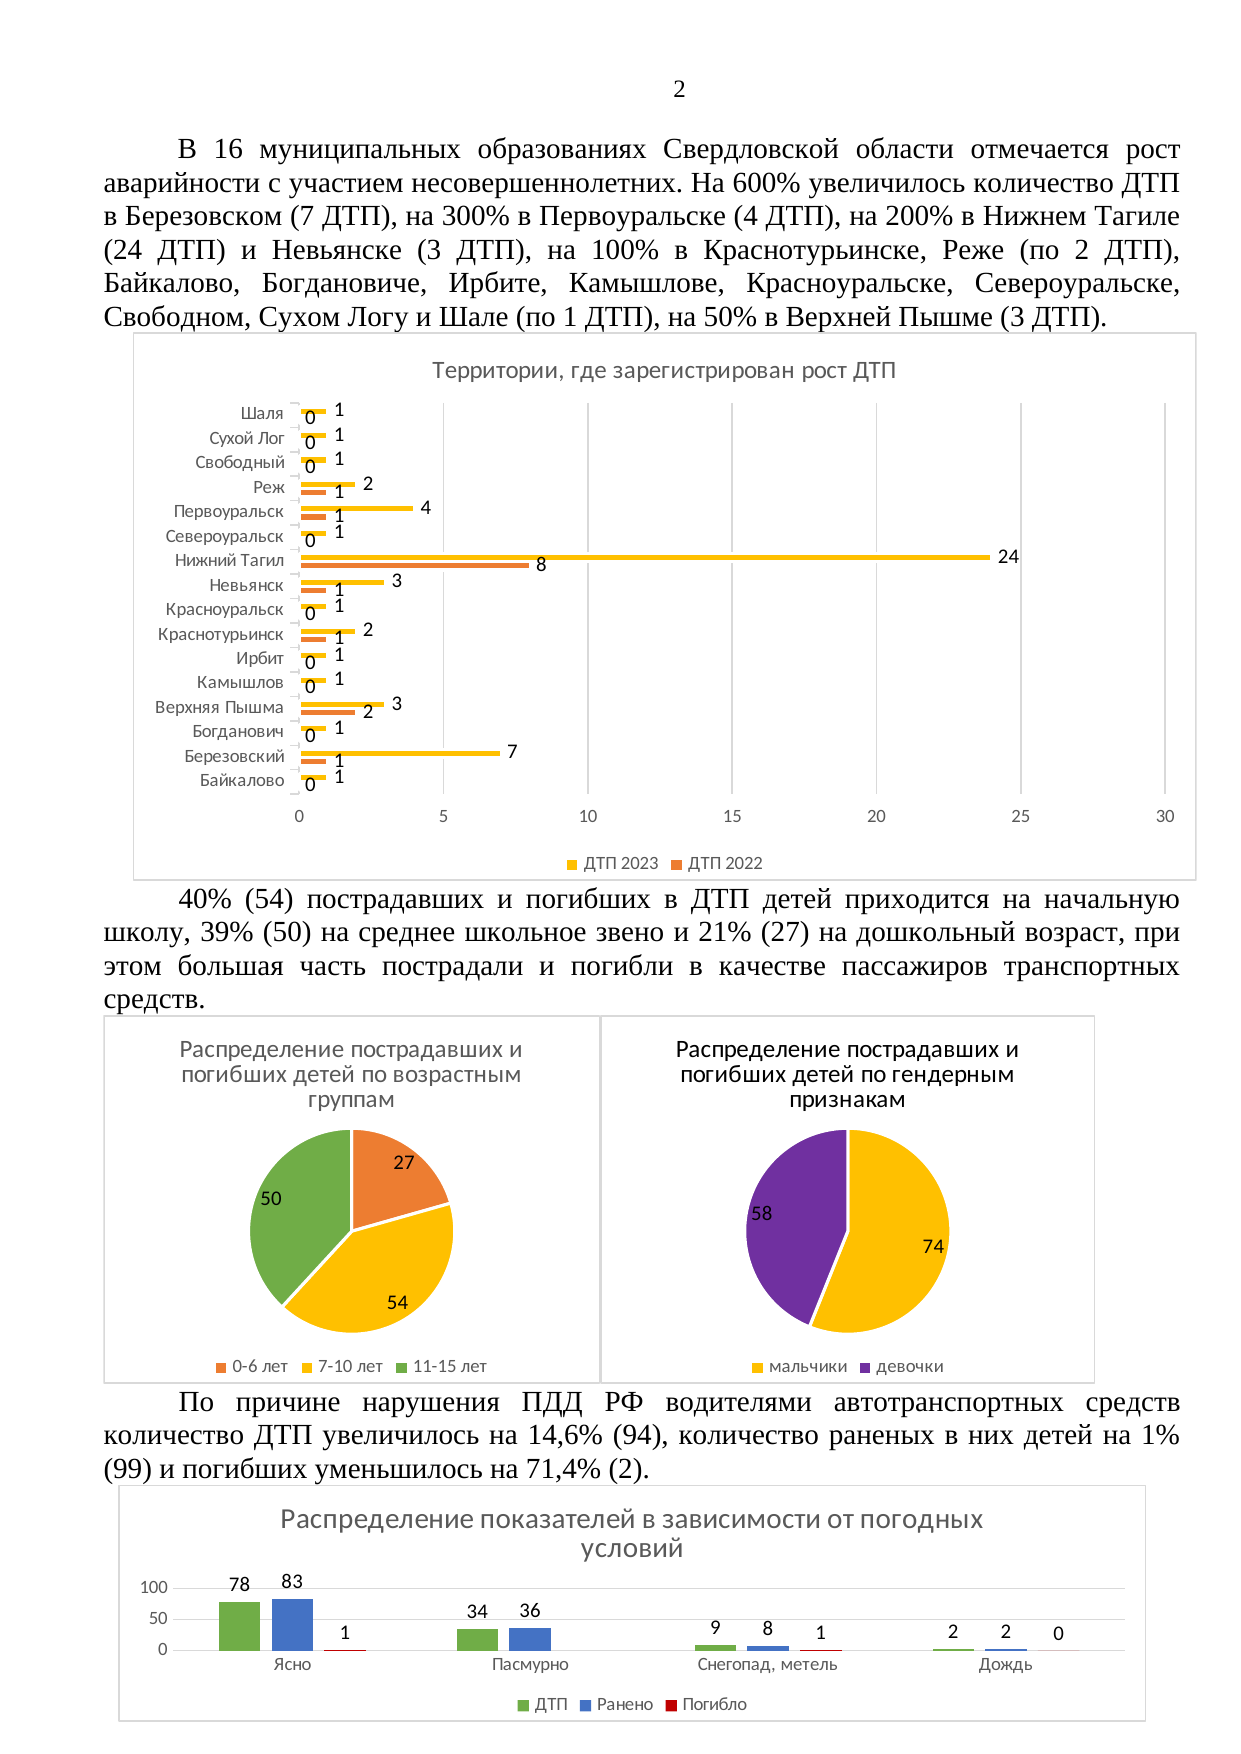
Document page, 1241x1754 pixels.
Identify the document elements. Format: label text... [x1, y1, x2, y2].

text По причине нарушения ПДД РФ водителями автотранспортных средств количество ДТП увеличилось на 14,6% (94), количество раненых в них детей на 1% (99) и погибших уменьшилось на 71,4% (2). [103, 1384, 1181, 1484]
text В 16 муниципальных образованиях Свердловской области отмечается рост аварийности с участием несовершеннолетних. На 600% увеличилось количество ДТП в Березовском (7 ДТП), на 300% в Первоуральске (4 ДТП), на 200% в Нижнем Тагиле (24 ДТП) и Невьянске (3 ДТП), на 100% в Краснотурьинске, Реже (по 2 ДТП), Байкалово, Богдановиче, Ирбите, Камышлове, Красноуральске, Североуральске, Свободном, Сухом Логу и Шале (по 1 ДТП), на 50% в Верхней Пышме (3 ДТП). [103, 131, 1181, 332]
text 40% (54) пострадавших и погибших в ДТП детей приходится на начальную школу, 39% (50) на среднее школьное звено и 21% (27) на дошкольный возраст, при этом большая часть пострадали и погибли в качестве пассажиров транспортных средств. [103, 881, 1181, 1015]
